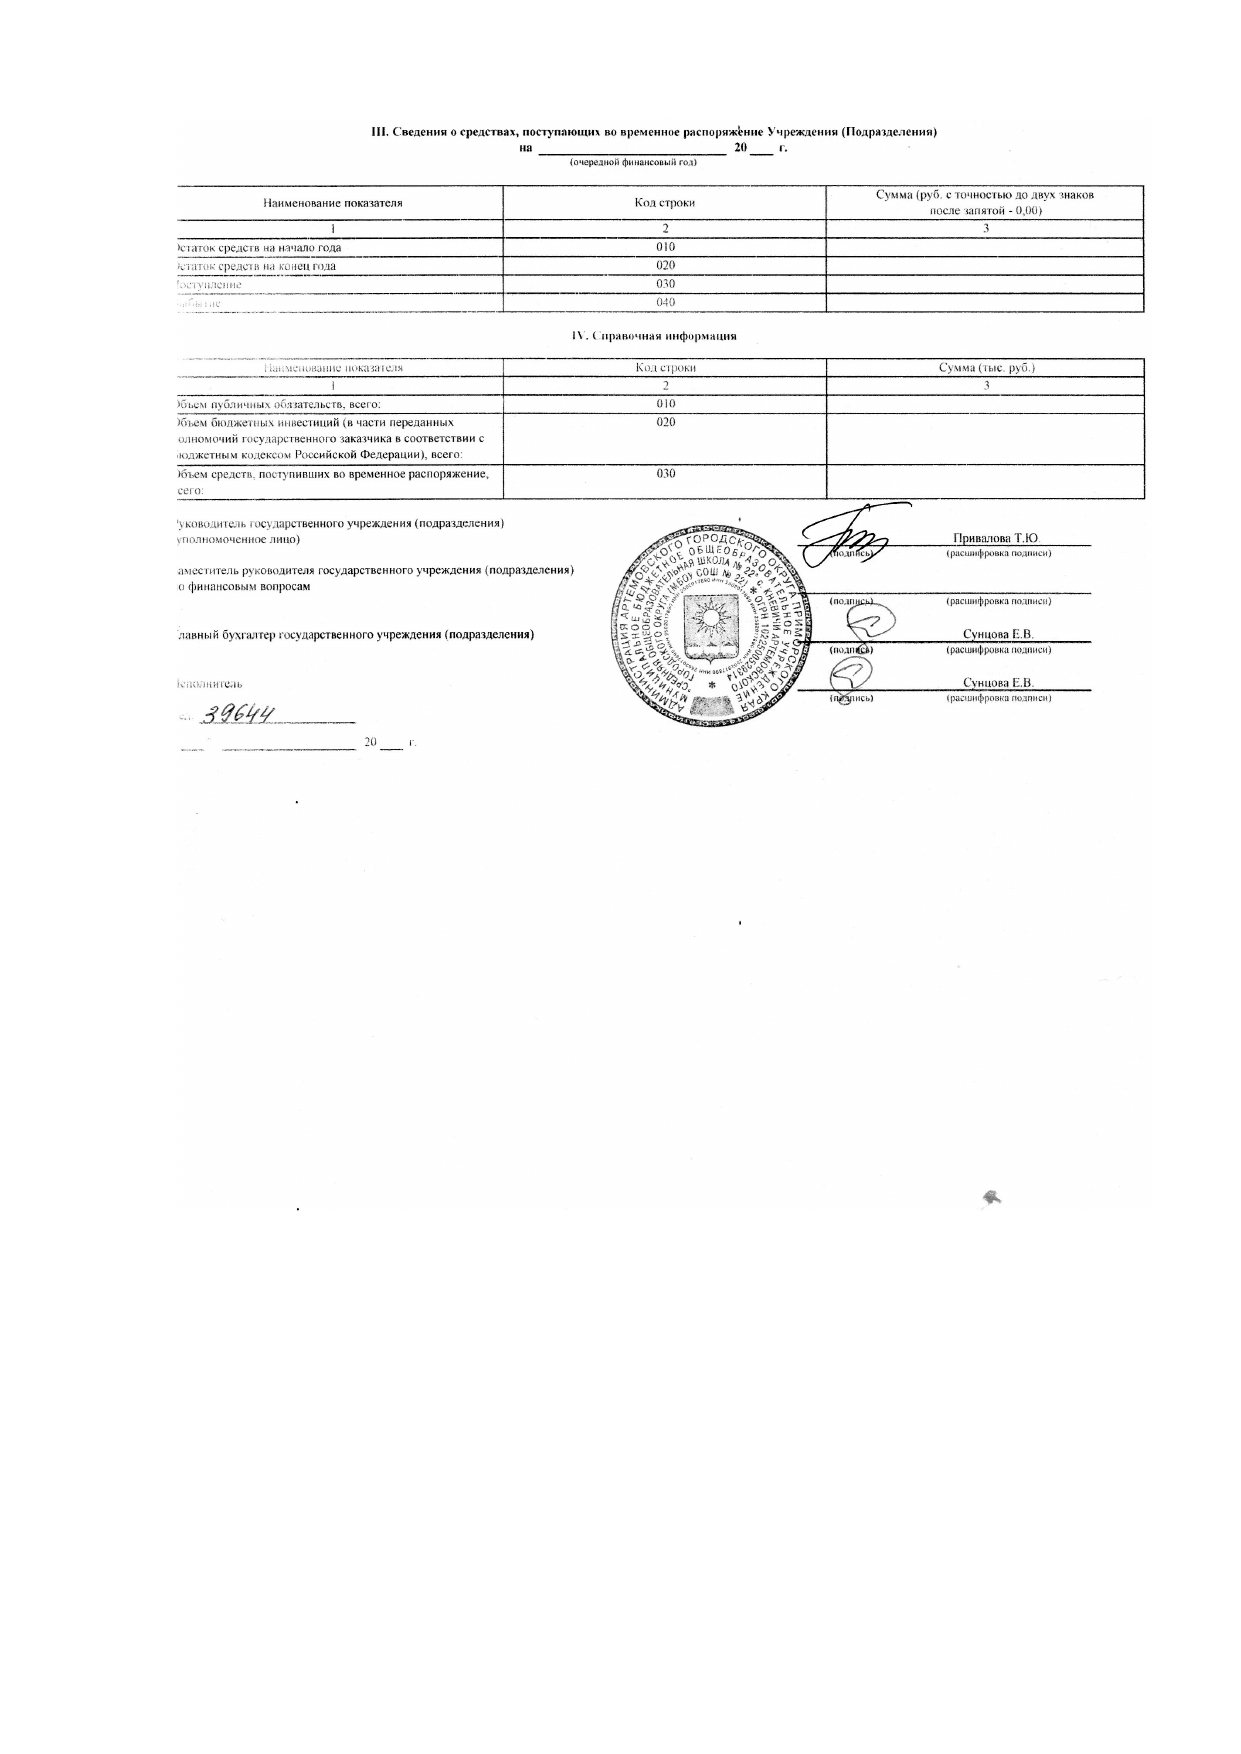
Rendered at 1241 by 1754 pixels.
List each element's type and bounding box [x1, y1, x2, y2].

picture [177, 118, 1152, 1211]
